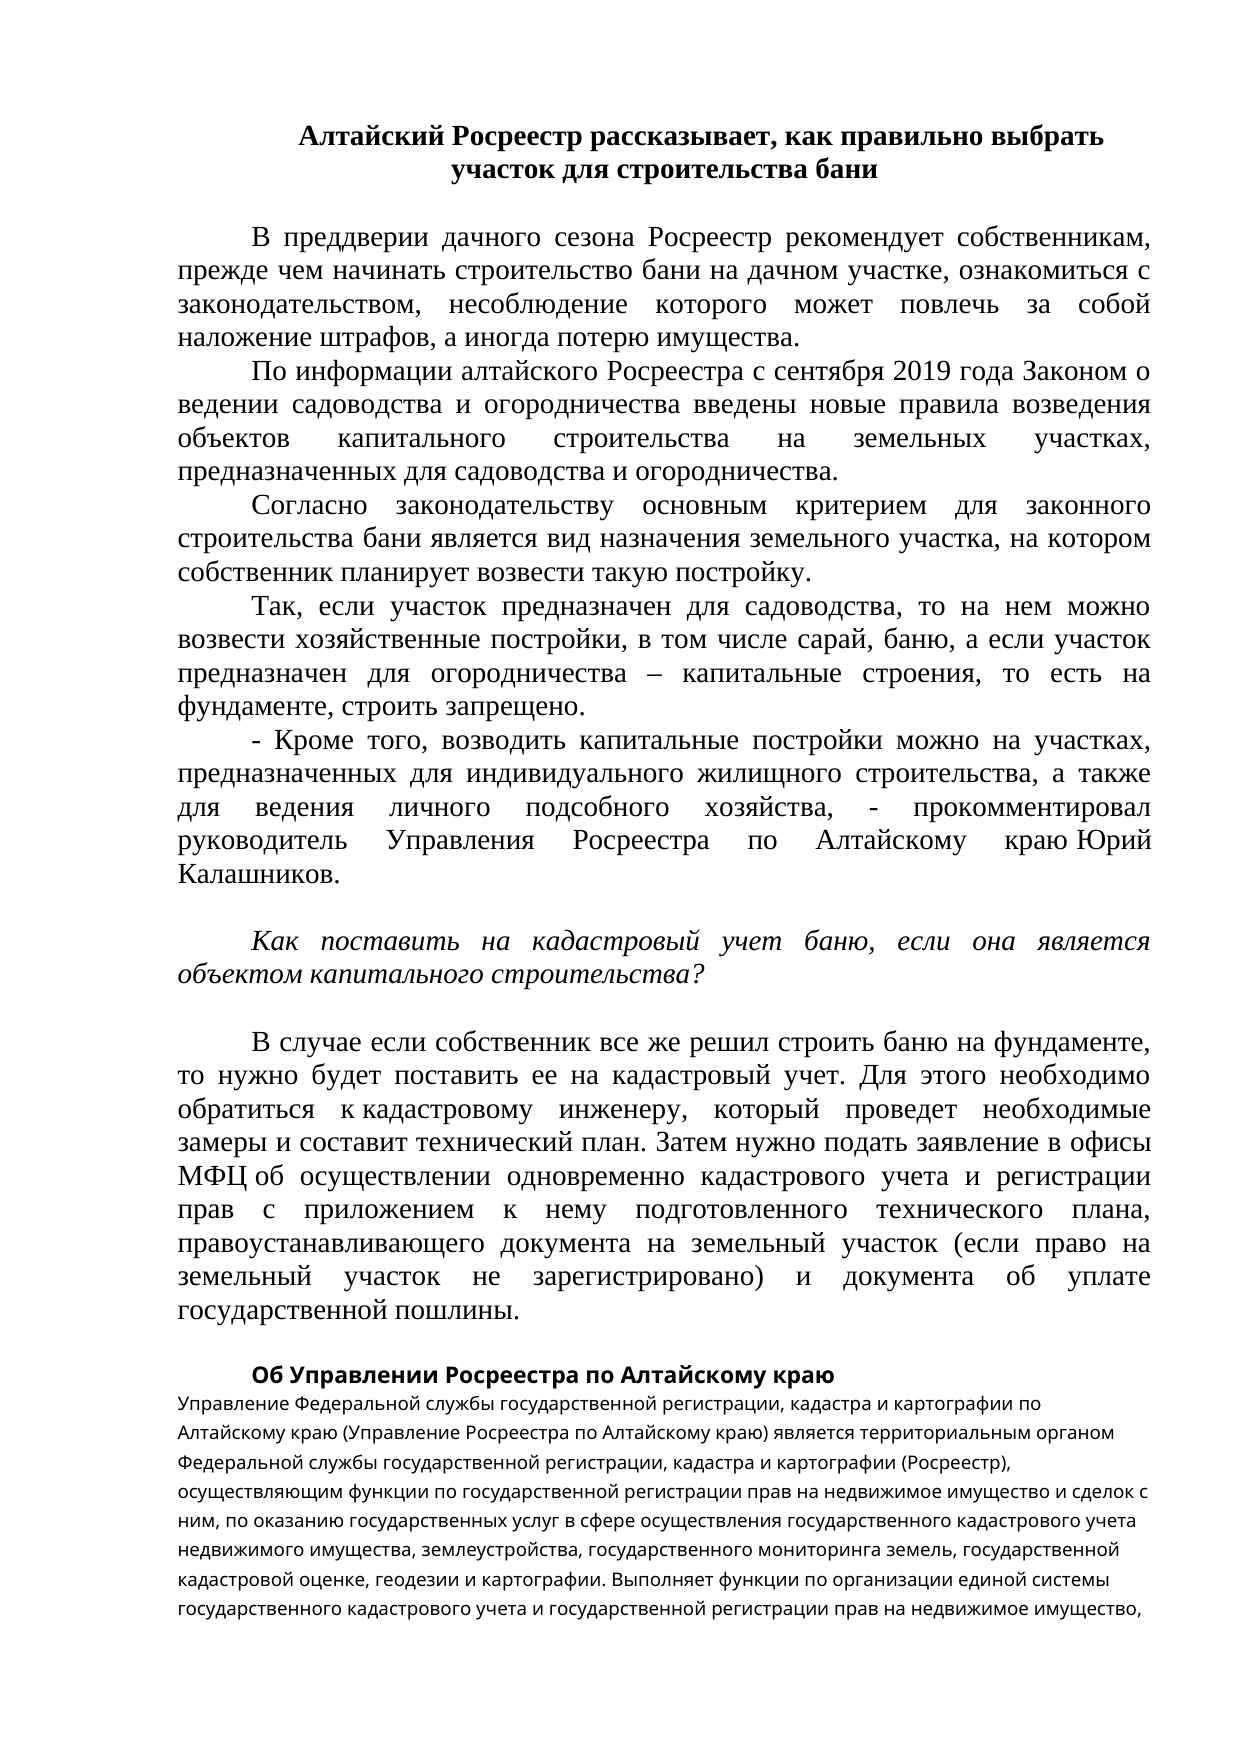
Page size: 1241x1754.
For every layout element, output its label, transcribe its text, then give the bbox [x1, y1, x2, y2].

text Как поставить на кадастровый учет баню, если она является объектом капитального строительства? [177, 923, 1152, 990]
text - Кроме того, возводить капитальные постройки можно на участках, предназначенных для индивидуального жилищного строительства, а также для ведения личного подсобного хозяйства, - прокомментировал руководитель Управления Росреестра по Алтайскому краю Юрий Калашников. [177, 722, 1152, 889]
text В случае если собственник все же решил строить баню на фундаменте, то нужно будет поставить ее на кадастровый учет. Для этого необходимо обратиться к кадастровому инженеру, который проведет необходимые замеры и составит технический план. Затем нужно подать заявление в офисы МФЦ об осуществлении одновременно кадастрового учета и регистрации прав с приложением к нему подготовленного технического плана, правоустанавливающего документа на земельный участок (если право на земельный участок не зарегистрировано) и документа об уплате государственной пошлины. [177, 1024, 1152, 1326]
text В преддверии дачного сезона Росреестр рекомендует собственникам, прежде чем начинать строительство бани на дачном участке, ознакомиться с законодательством, несоблюдение которого может повлечь за собой наложение штрафов, а иногда потерю имущества. [177, 219, 1152, 353]
text Согласно законодательству основным критерием для законного строительства бани является вид назначения земельного участка, на котором собственник планирует возвести такую постройку. [177, 487, 1152, 588]
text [177, 1390, 1152, 1621]
text Алтайский Росреестр рассказывает, как правильно выбрать участок для строительства бани [177, 118, 1152, 185]
text Так, если участок предназначен для садоводства, то на нем можно возвести хозяйственные постройки, в том числе сарай, баню, а если участок предназначен для огородничества – капитальные строения, то есть на фундаменте, строить запрещено. [177, 588, 1152, 722]
text По информации алтайского Росреестра с сентября 2019 года Законом о ведении садоводства и огородничества введены новые правила возведения объектов капитального строительства на земельных участках, предназначенных для садоводства и огородничества. [177, 353, 1152, 487]
text Об Управлении Росреестра по Алтайскому краю [177, 1359, 1152, 1390]
